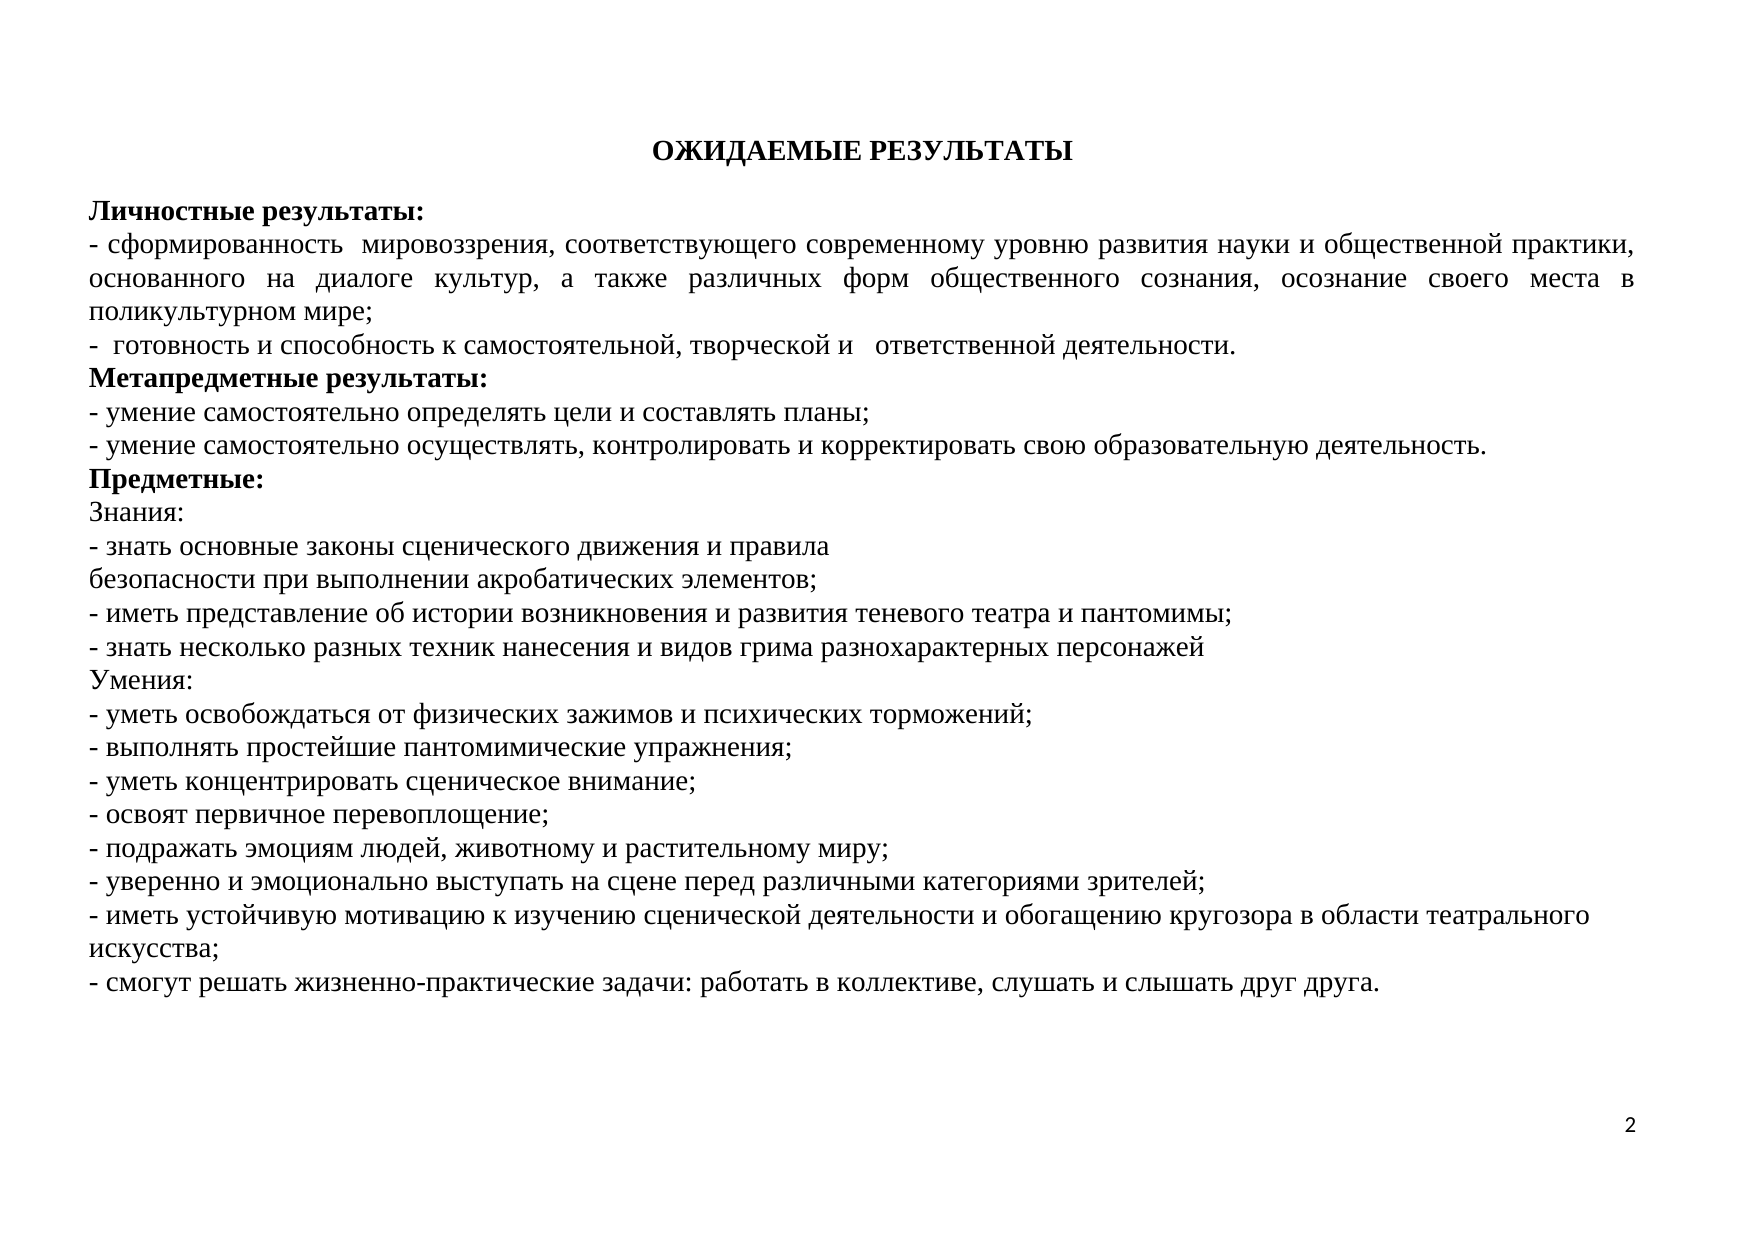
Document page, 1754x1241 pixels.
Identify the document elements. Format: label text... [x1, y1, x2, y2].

text - уметь освобождаться от физических зажимов и психических торможений; [89, 696, 1636, 729]
text - иметь представление об истории возникновения и развития теневого театра и пантомимы; [89, 595, 1636, 629]
text - уметь концентрировать сценическое внимание; [89, 763, 1636, 796]
text - иметь устойчивую мотивацию к изучению сценической деятельности и обогащению кругозора в области театрального [89, 897, 1636, 931]
text Предметные: [89, 461, 1636, 494]
text - готовность и способность к самостоятельной, творческой и ответственной деятельности. [89, 327, 1636, 360]
text - знать несколько разных техник нанесения и видов грима разнохарактерных персонажей [89, 629, 1636, 662]
text - сформированность мировоззрения, соответствующего современному уровню развития науки и общественной практики, основанного на диалоге культур, а также различных форм общественного сознания, осознание своего места в поликультурном мире; [89, 226, 1636, 327]
text Знания: [89, 494, 1636, 528]
text - умение самостоятельно определять цели и составлять планы; [89, 394, 1636, 427]
text безопасности при выполнении акробатических элементов; [89, 562, 1636, 595]
text Метапредметные результаты: [89, 360, 1636, 394]
text - подражать эмоциям людей, животному и растительному миру; [89, 830, 1636, 863]
text - смогут решать жизненно-практические задачи: работать в коллективе, слушать и слышать друг друга. [89, 964, 1636, 998]
text ОЖИДАЕМЫЕ РЕЗУЛЬТАТЫ [89, 133, 1636, 167]
text - выполнять простейшие пантомимические упражнения; [89, 729, 1636, 763]
text - знать основные законы сценического движения и правила [89, 528, 1636, 562]
text Умения: [89, 662, 1636, 696]
text искусства; [89, 931, 1636, 964]
text - освоят первичное перевоплощение; [89, 796, 1636, 830]
text - умение самостоятельно осуществлять, контролировать и корректировать свою образовательную деятельность. [89, 427, 1636, 461]
text Личностные результаты: [89, 193, 1636, 226]
text - уверенно и эмоционально выступать на сцене перед различными категориями зрителей; [89, 863, 1636, 897]
